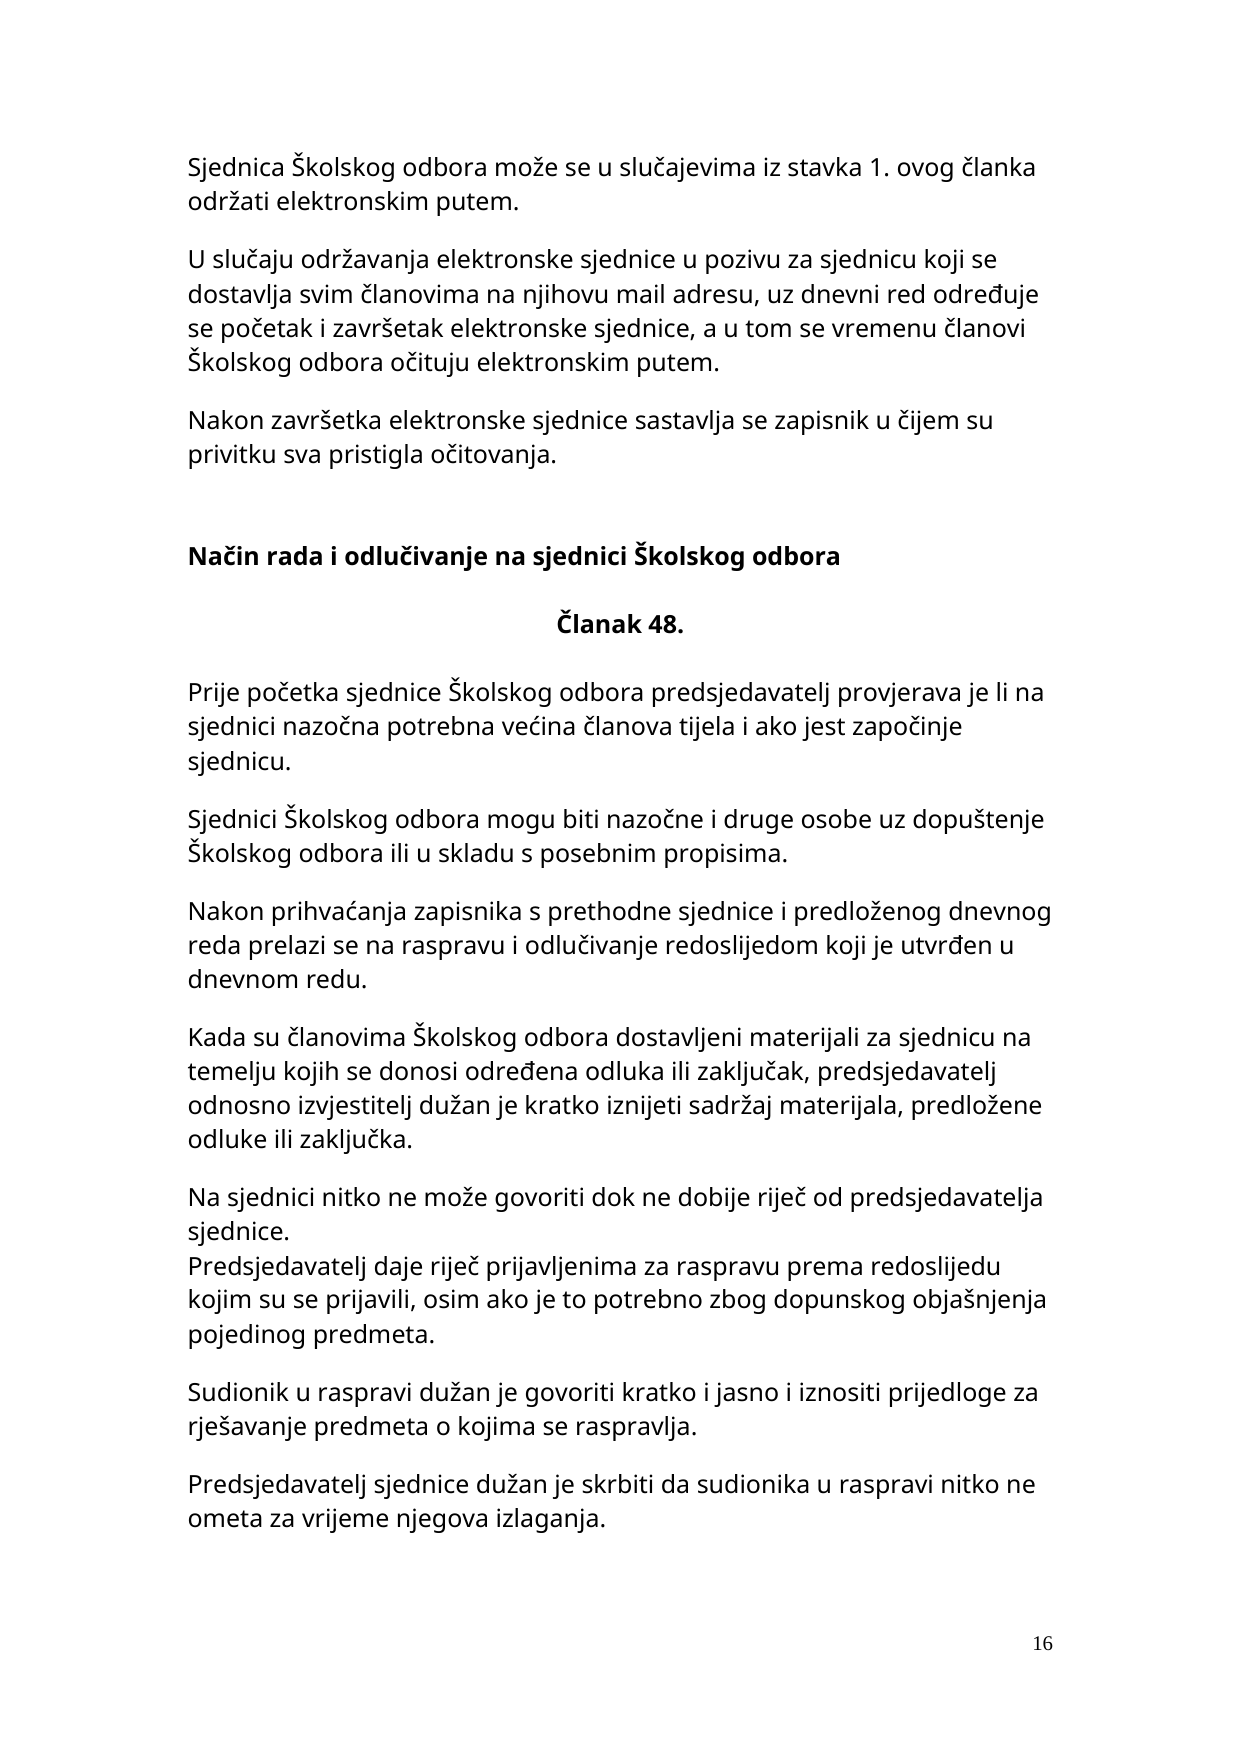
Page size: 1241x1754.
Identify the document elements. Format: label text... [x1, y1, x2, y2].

text Članak 48. [187, 607, 1053, 641]
text Predsjedavatelj sjednice dužan je skrbiti da sudionika u raspravi nitko ne ometa za vrijeme njegova izlaganja. [187, 1467, 1053, 1535]
text Način rada i odlučivanje na sjednici Školskog odbora [187, 539, 1053, 573]
text Nakon završetka elektronske sjednice sastavlja se zapisnik u čijem su privitku sva pristigla očitovanja. [187, 402, 1053, 471]
text Na sjednici nitko ne može govoriti dok ne dobije riječ od predsjedavatelja sjednice. [187, 1180, 1053, 1248]
text Predsjedavatelj daje riječ prijavljenima za raspravu prema redoslijedu kojim su se prijavili, osim ako je to potrebno zbog dopunskog objašnjenja pojedinog predmeta. [187, 1248, 1053, 1350]
text Nakon prihvaćanja zapisnika s prethodne sjednice i predloženog dnevnog reda prelazi se na raspravu i odlučivanje redoslijedom koji je utvrđen u dnevnom redu. [187, 893, 1053, 996]
text U slučaju održavanja elektronske sjednice u pozivu za sjednicu koji se dostavlja svim članovima na njihovu mail adresu, uz dnevni red određuje se početak i završetak elektronske sjednice, a u tom se vremenu članovi Školskog odbora očituju elektronskim putem. [187, 242, 1053, 378]
text Prije početka sjednice Školskog odbora predsjedavatelj provjerava je li na sjednici nazočna potrebna većina članova tijela i ako jest započinje sjednicu. [187, 675, 1053, 777]
text Kada su članovima Školskog odbora dostavljeni materijali za sjednicu na temelju kojih se donosi određena odluka ili zaključak, predsjedavatelj odnosno izvjestitelj dužan je kratko iznijeti sadržaj materijala, predložene odluke ili zaključka. [187, 1020, 1053, 1156]
text Sjednici Školskog odbora mogu biti nazočne i druge osobe uz dopuštenje Školskog odbora ili u skladu s posebnim propisima. [187, 801, 1053, 869]
text Sudionik u raspravi dužan je govoriti kratko i jasno i iznositi prijedloge za rješavanje predmeta o kojima se raspravlja. [187, 1374, 1053, 1442]
text Sjednica Školskog odbora može se u slučajevima iz stavka 1. ovog članka održati elektronskim putem. [187, 150, 1053, 218]
